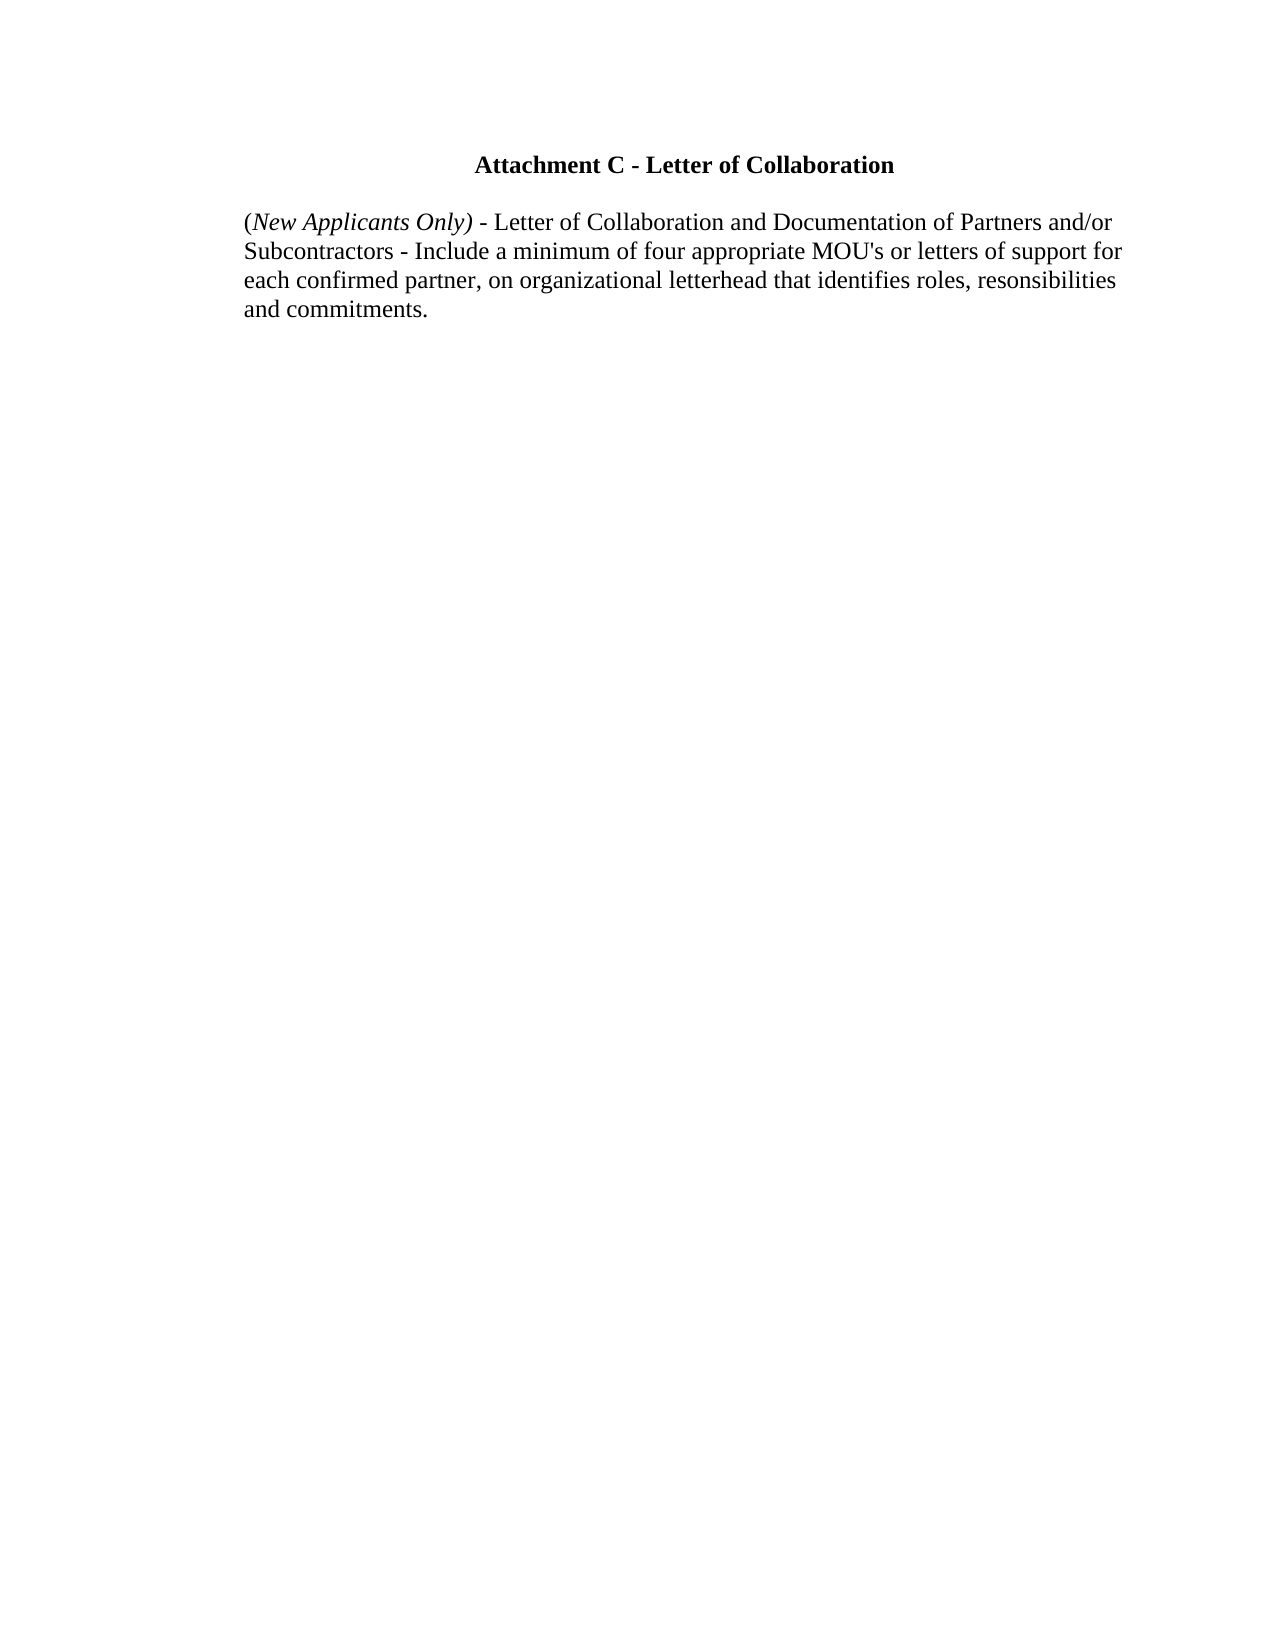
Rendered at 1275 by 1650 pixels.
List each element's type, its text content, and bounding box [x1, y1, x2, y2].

text (New Applicants Only) - Letter of Collaboration and Documentation of Partners and/or Subcontractors - Include a minimum of four appropriate MOU's or letters of support for each confirmed partner, on organizational letterhead that identifies roles, resonsibilities and commitments. [244, 207, 1125, 322]
text Attachment C - Letter of Collaboration [244, 150, 1125, 179]
